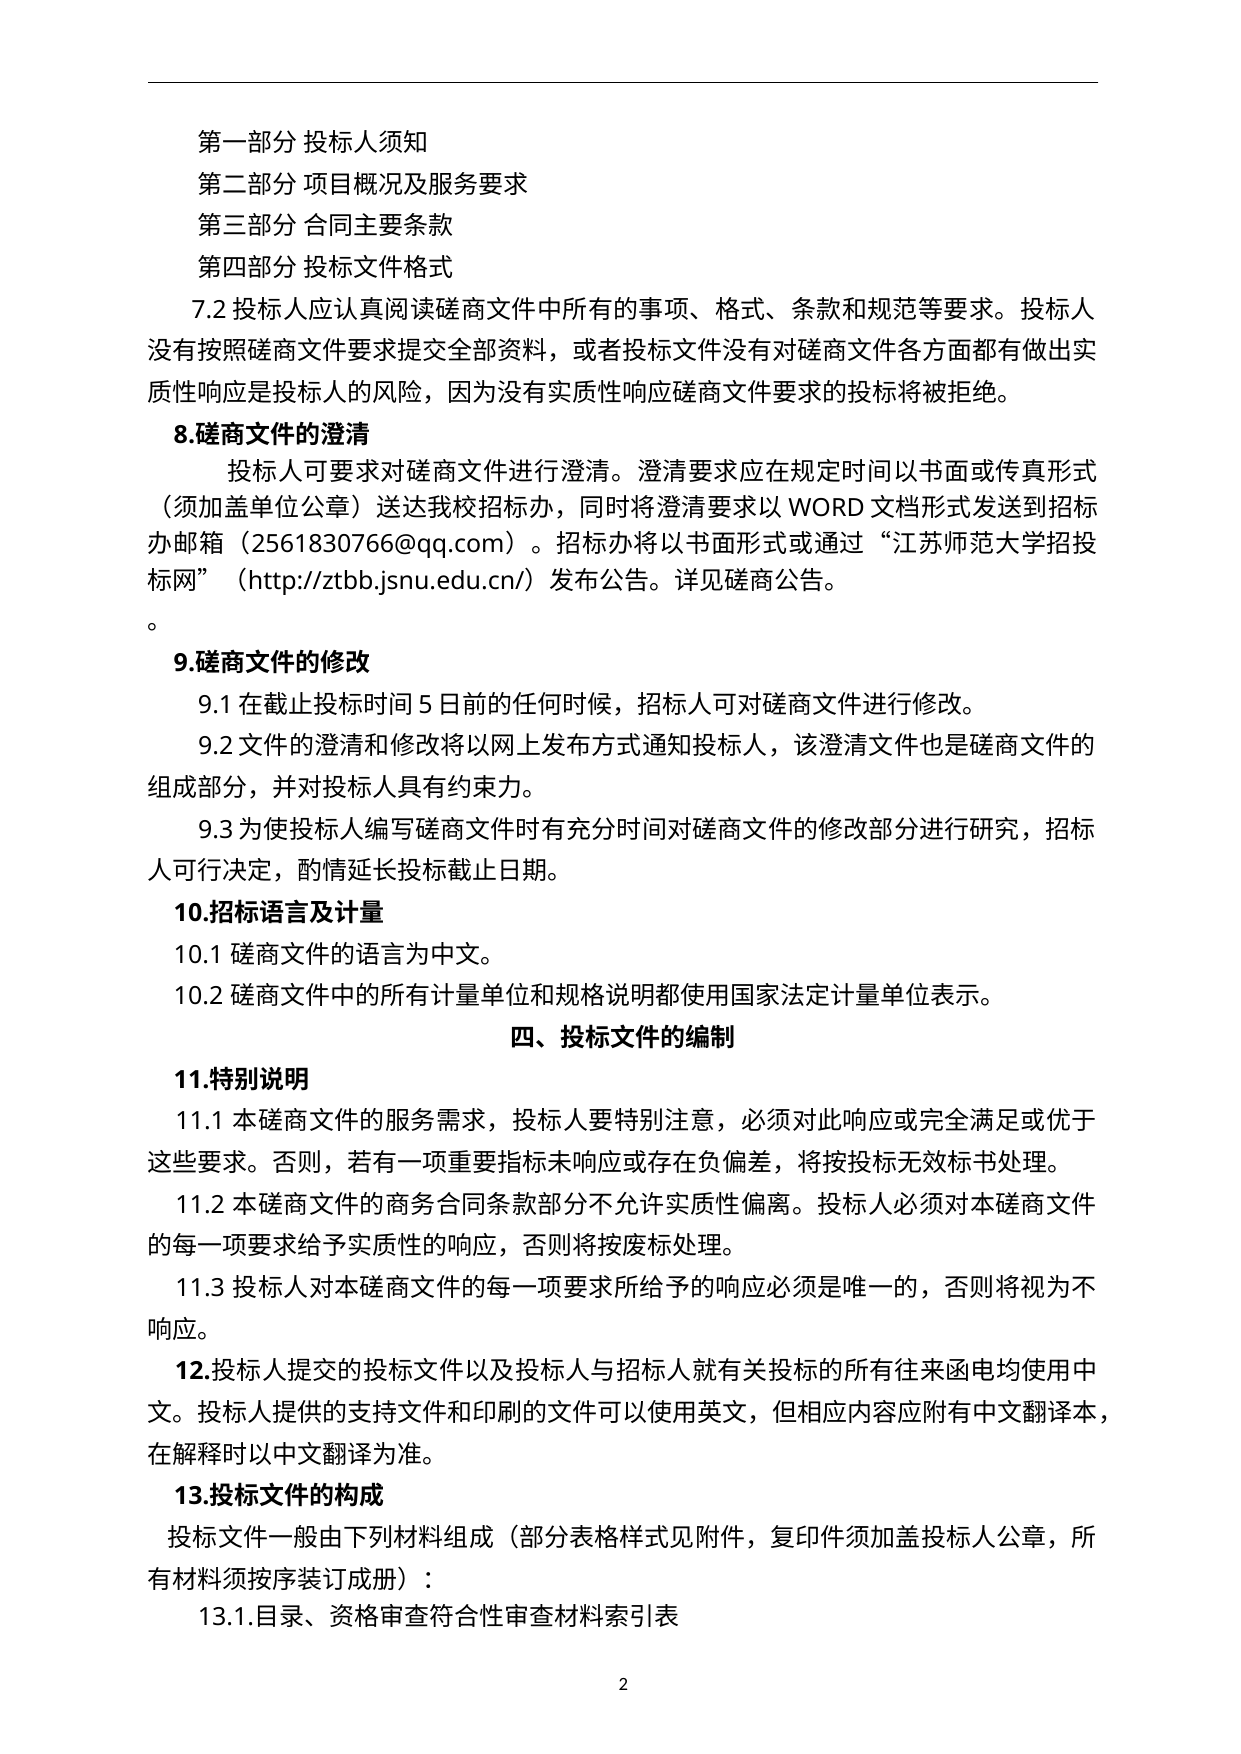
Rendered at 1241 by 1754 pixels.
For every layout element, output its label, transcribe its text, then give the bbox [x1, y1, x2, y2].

text 11.1 本磋商文件的服务需求，投标人要特别注意，必须对此响应或完全满足或优于这些要求。否则，若有一项重要指标未响应或存在负偏差，将按投标无效标书处理。 [148, 1096, 1098, 1180]
text 13.1.目录、资格审查符合性审查材料索引表 [148, 1596, 1098, 1633]
text 9.2文件的澄清和修改将以网上发布方式通知投标人，该澄清文件也是磋商文件的组成部分，并对投标人具有约束力。 [148, 721, 1098, 805]
text 10.招标语言及计量 [148, 888, 1098, 930]
text 四、投标文件的编制 [148, 1013, 1098, 1055]
text 投标文件一般由下列材料组成（部分表格样式见附件，复印件须加盖投标人公章，所有材料须按序装订成册）： [148, 1513, 1098, 1596]
text 。 [148, 596, 1098, 638]
text 7.2投标人应认真阅读磋商文件中所有的事项、格式、条款和规范等要求。投标人没有按照磋商文件要求提交全部资料，或者投标文件没有对磋商文件各方面都有做出实质性响应是投标人的风险，因为没有实质性响应磋商文件要求的投标将被拒绝。 [148, 285, 1098, 410]
text 第三部分 合同主要条款 [148, 201, 1098, 243]
text 13.投标文件的构成 [148, 1471, 1098, 1513]
text 11.2 本磋商文件的商务合同条款部分不允许实质性偏离。投标人必须对本磋商文件的每一项要求给予实质性的响应，否则将按废标处理。 [148, 1180, 1098, 1263]
text 9.磋商文件的修改 [148, 638, 1098, 680]
text 8.磋商文件的澄清 [148, 410, 1098, 451]
text 10.2 磋商文件中的所有计量单位和规格说明都使用国家法定计量单位表示。 [148, 971, 1098, 1013]
text 第一部分 投标人须知 [148, 118, 1098, 160]
text 11.特别说明 [148, 1055, 1098, 1096]
text 12.投标人提交的投标文件以及投标人与招标人就有关投标的所有往来函电均使用中文。投标人提供的支持文件和印刷的文件可以使用英文，但相应内容应附有中文翻译本，在解释时以中文翻译为准。 [148, 1346, 1098, 1471]
text 第二部分 项目概况及服务要求 [148, 160, 1098, 201]
text 11.3 投标人对本磋商文件的每一项要求所给予的响应必须是唯一的，否则将视为不响应。 [148, 1263, 1098, 1346]
text 9.1在截止投标时间5日前的任何时候，招标人可对磋商文件进行修改。 [148, 680, 1098, 721]
list 投标人可要求对磋商文件进行澄清。澄清要求应在规定时间以书面或传真形式（须加盖单位公章）送达我校招标办，同时将澄清要求以WORD文档形式发送到招标办邮箱（2561830766@qq.com）。招标办将以书面形式或通过“江苏师范大学招投标网”（http://ztbb.jsnu.edu.cn/）发布公告。详见磋商公告。 [148, 451, 1098, 596]
text 第四部分 投标文件格式 [148, 243, 1098, 285]
text 10.1 磋商文件的语言为中文。 [148, 930, 1098, 971]
text 9.3为使投标人编写磋商文件时有充分时间对磋商文件的修改部分进行研究，招标人可行决定，酌情延长投标截止日期。 [148, 805, 1098, 888]
